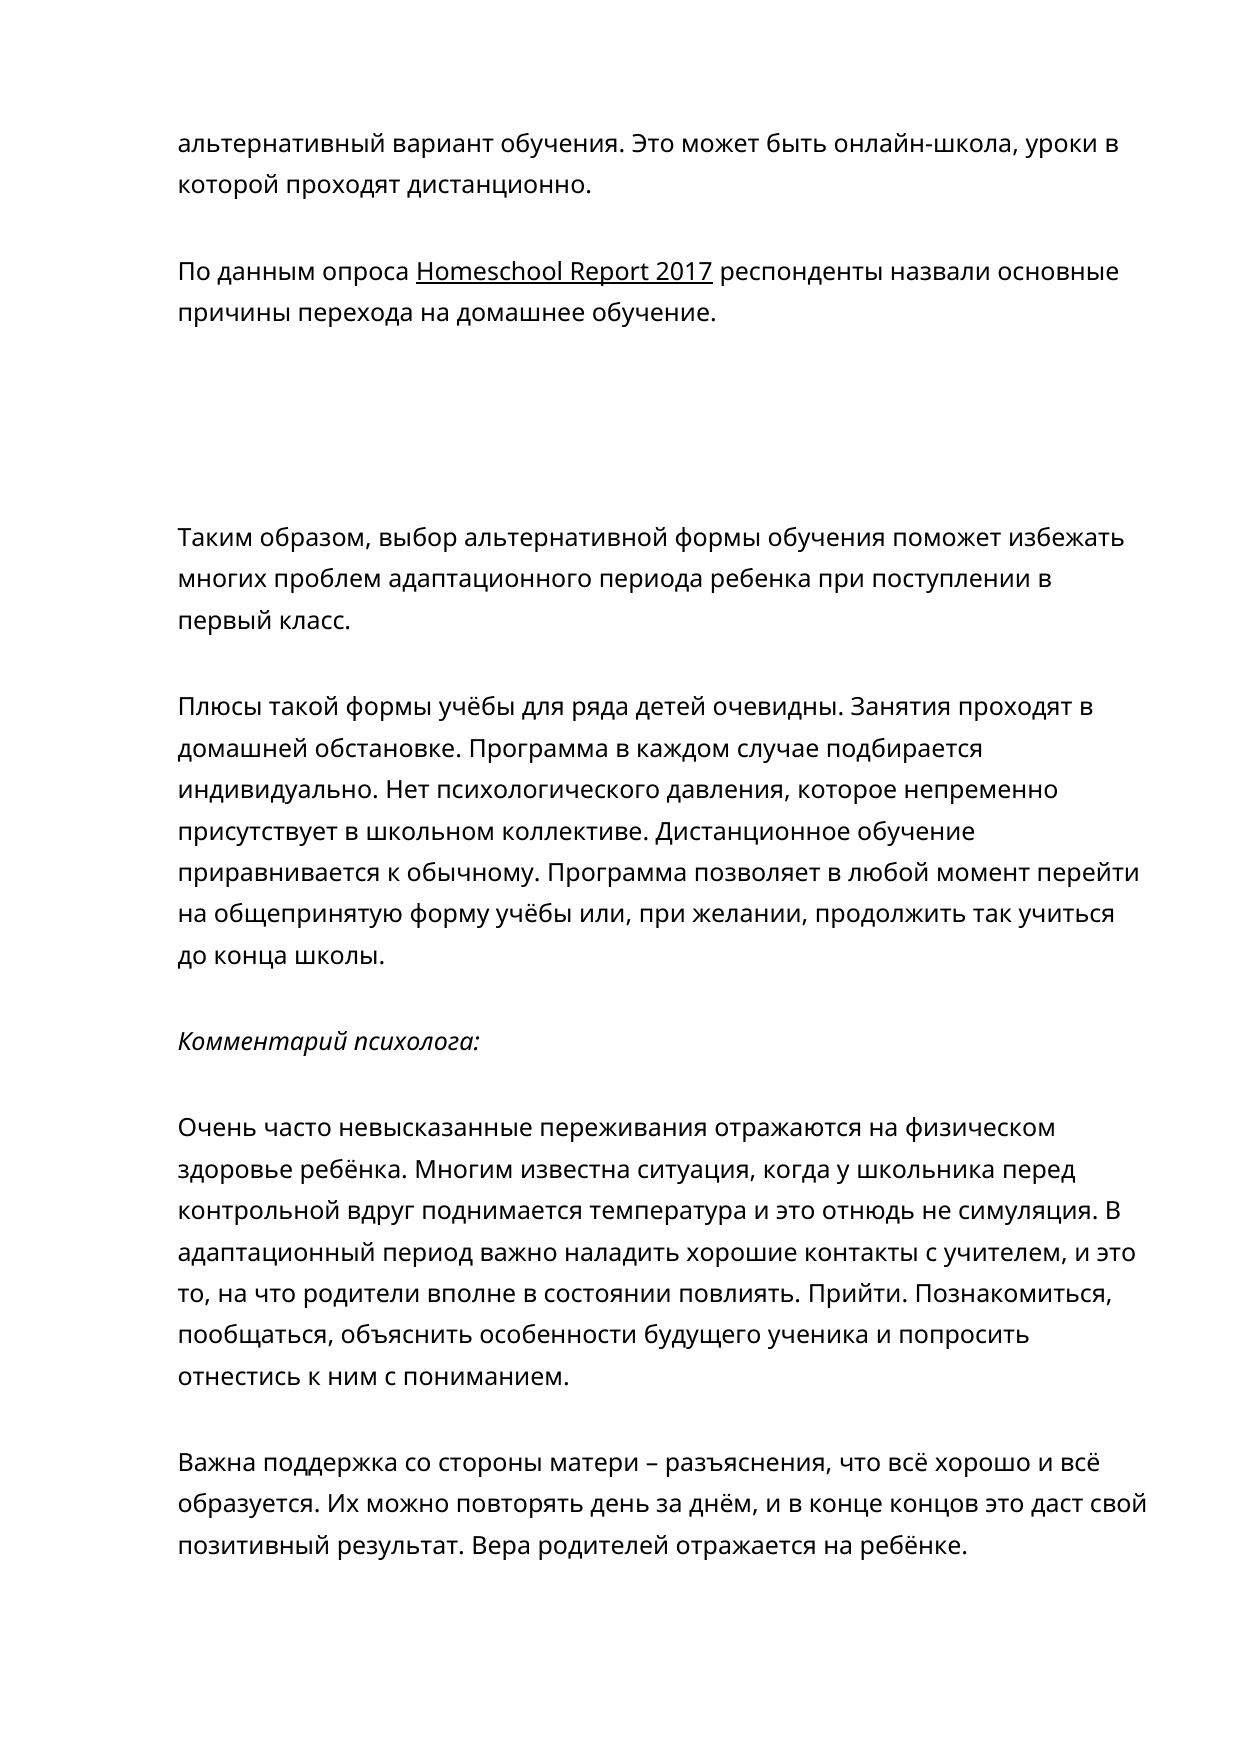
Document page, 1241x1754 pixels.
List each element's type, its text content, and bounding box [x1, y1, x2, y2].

text По данным опроса Homeschool Report 2017 респонденты назвали основные причины перехода на домашнее обучение. [177, 246, 1152, 329]
text Комментарий психолога: [177, 1016, 1152, 1058]
text Очень часто невысказанные переживания отражаются на физическом здоровье ребёнка. Многим известна ситуация, когда у школьника перед контрольной вдруг поднимается температура и это отнюдь не симуляция. В адаптационный период важно наладить хорошие контакты с учителем, и это то, на что родители вполне в состоянии повлиять. Прийти. Познакомиться, пообщаться, объяснить особенности будущего ученика и попросить отнестись к ним с пониманием. [177, 1102, 1152, 1393]
text Плюсы такой формы учёбы для ряда детей очевидны. Занятия проходят в домашней обстановке. Программа в каждом случае подбирается индивидуально. Нет психологического давления, которое непременно присутствует в школьном коллективе. Дистанционное обучение приравнивается к обычному. Программа позволяет в любой момент перейти на общепринятую форму учёбы или, при желании, продолжить так учиться до конца школы. [177, 681, 1152, 972]
text Важна поддержка со стороны матери – разъяснения, что всё хорошо и всё образуется. Их можно повторять день за днём, и в конце концов это даст свой позитивный результат. Вера родителей отражается на ребёнке. [177, 1437, 1152, 1562]
text Таким образом, выбор альтернативной формы обучения поможет избежать многих проблем адаптационного периода ребенка при поступлении в первый класс. [177, 512, 1152, 637]
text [177, 118, 1152, 201]
